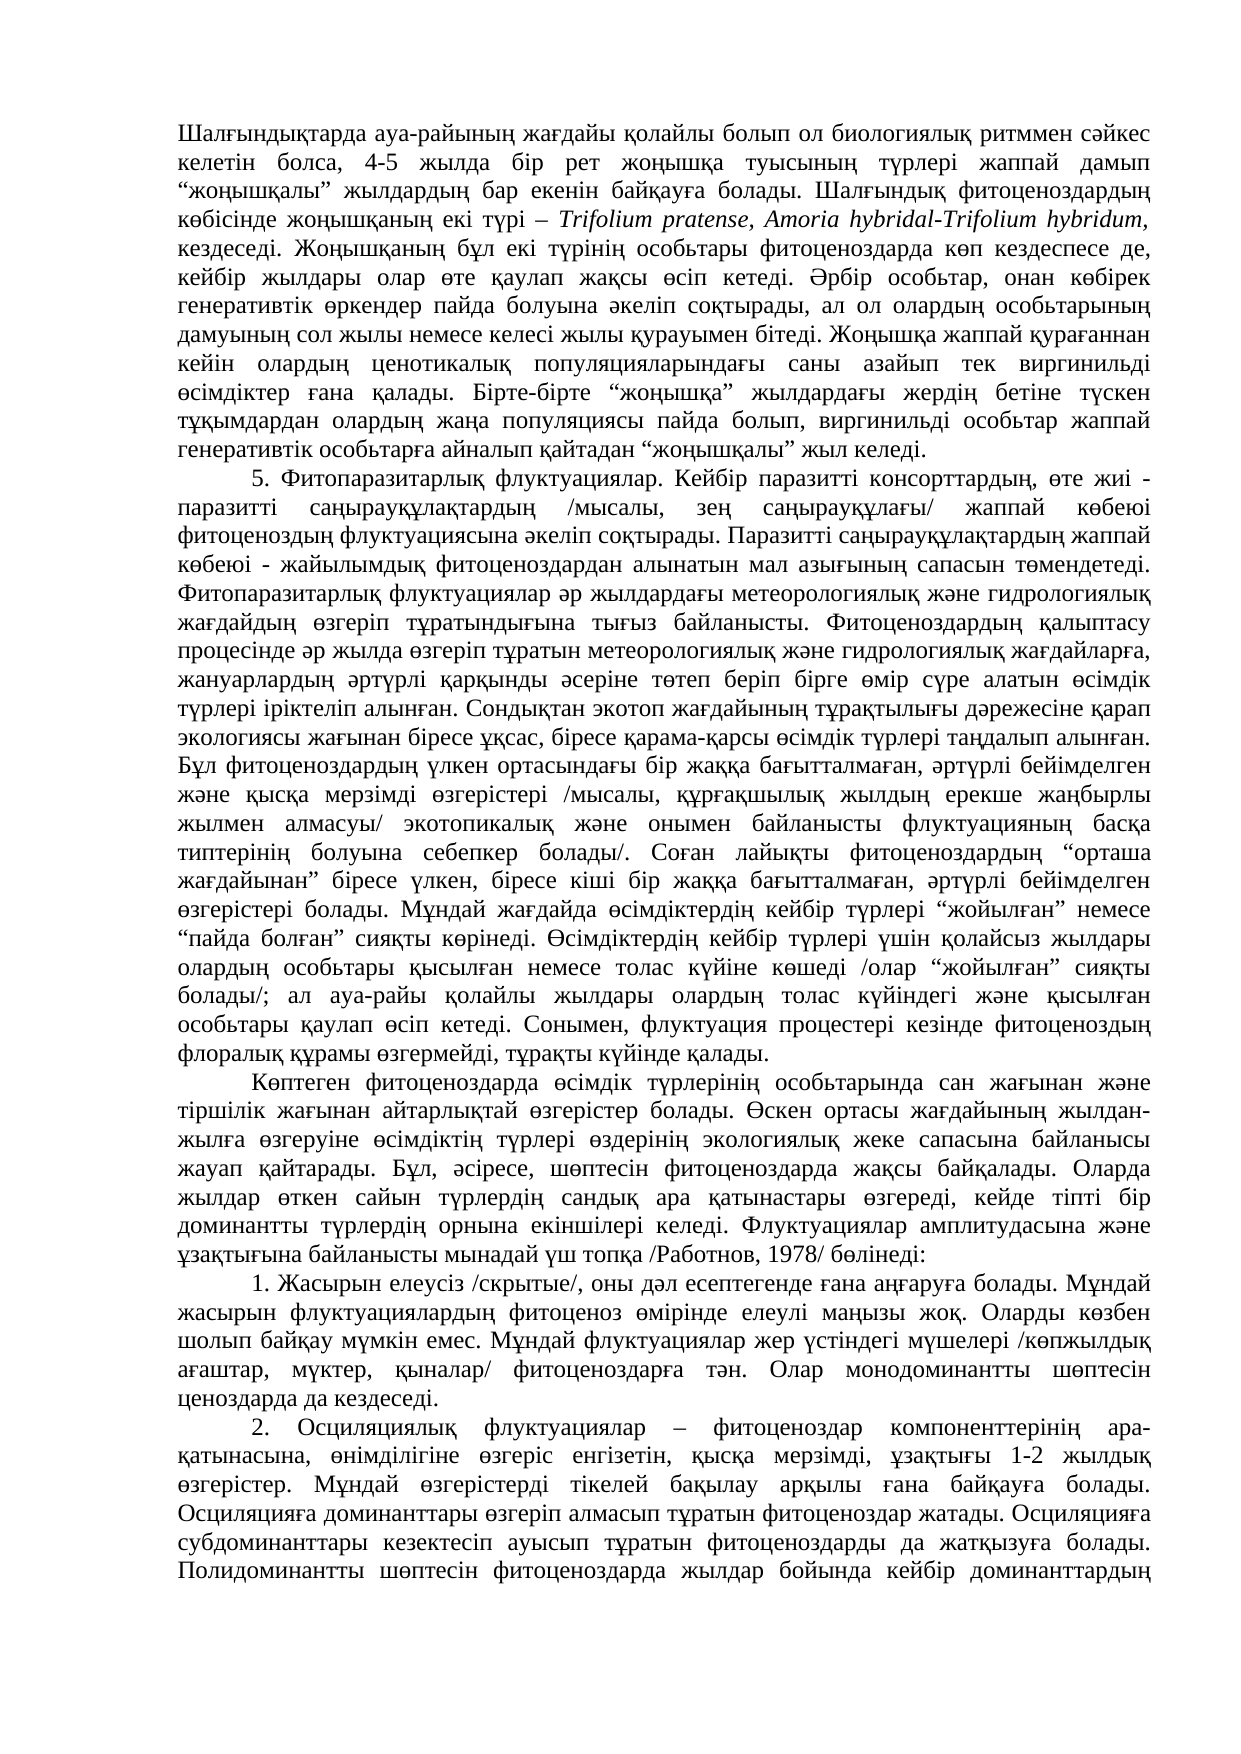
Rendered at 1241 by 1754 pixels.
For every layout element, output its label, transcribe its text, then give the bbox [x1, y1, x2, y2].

text Көптеген фитоценоздарда өсімдік түрлерінің особьтарында сан жағынан жəне тіршілік жағынан айтарлықтай өзгерістер болады. Өскен ортасы жағдайының жылдан-жылға өзгеруіне өсімдіктің түрлері өздерінің экологиялық жеке сапасына байланысы жауап қайтарады. Бұл, əсіресе, шөптесін фитоценоздарда жақсы байқалады. Оларда жылдар өткен сайын түрлердің сандық ара қатынастары өзгереді, кейде тіпті бір доминантты түрлердің орнына екіншілері келеді. Флуктуациялар амплитудасына жəне ұзақтығына байланысты мынадай үш топқа /Работнов, 1978/ бөлінеді: [177, 1067, 1152, 1268]
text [177, 1412, 1152, 1584]
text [177, 118, 1152, 463]
text 5. Фитопаразитарлық флуктуациялар. Кейбір паразитті консорттардың, өте жиі - паразитті саңырауқұлақтардың /мысалы, зең саңырауқұлағы/ жаппай көбеюі фитоценоздың флуктуациясына əкеліп соқтырады. Паразитті саңырауқұлақтардың жаппай көбеюі - жайылымдық фитоценоздардан алынатын мал азығының сапасын төмендетеді. Фитопаразитарлық флуктуациялар əр жылдардағы метеорологиялық жəне гидрологиялық жағдайдың өзгеріп тұратындығына тығыз байланысты. Фитоценоздардың қалыптасу процесінде əр жылда өзгеріп тұратын метеорологиялық жəне гидрологиялық жағдайларға, жануарлардың əртүрлі қарқынды əсеріне төтеп беріп бірге өмір сүре алатын өсімдік түрлері іріктеліп алынған. Сондықтан экотоп жағдайының тұрақтылығы дəрежесіне қарап экологиясы жағынан біресе ұқсас, біресе қарама-қарсы өсімдік түрлері таңдалып алынған. Бұл фитоценоздардың үлкен ортасындағы бір жаққа бағытталмаған, əртүрлі бейімделген жəне қысқа мерзімді өзгерістері /мысалы, құрғақшылық жылдың ерекше жаңбырлы жылмен алмасуы/ экотопикалық жəне онымен байланысты флуктуацияның басқа типтерінің болуына себепкер болады/. Соған лайықты фитоценоздардың “орташа жағдайынан” біресе үлкен, біресе кіші бір жаққа бағытталмаған, əртүрлі бейімделген өзгерістері болады. Мұндай жағдайда өсімдіктердің кейбір түрлері “жойылған” немесе “пайда болған” сияқты көрінеді. Өсімдіктердің кейбір түрлері үшін қолайсыз жылдары олардың особьтары қысылған немесе толас күйіне көшеді /олар “жойылған” сияқты болады/; ал ауа-райы қолайлы жылдары олардың толас күйіндегі жəне қысылған особьтары қаулап өсіп кетеді. Сонымен, флуктуация процестері кезінде фитоценоздың флоралық құрамы өзгермейді, тұрақты күйінде қалады. [177, 463, 1152, 1067]
text 1. Жасырын елеусіз /скрытые/, оны дəл есептегенде ғана аңғаруға болады. Мұндай жасырын флуктуациялардың фитоценоз өмірінде елеулі маңызы жоқ. Оларды көзбен шолып байқау мүмкін емес. Мұндай флуктуациялар жер үстіндегі мүшелері /көпжылдық ағаштар, мүктер, қыналар/ фитоценоздарға тəн. Олар монодоминантты шөптесін ценоздарда да кездеседі. [177, 1268, 1152, 1412]
